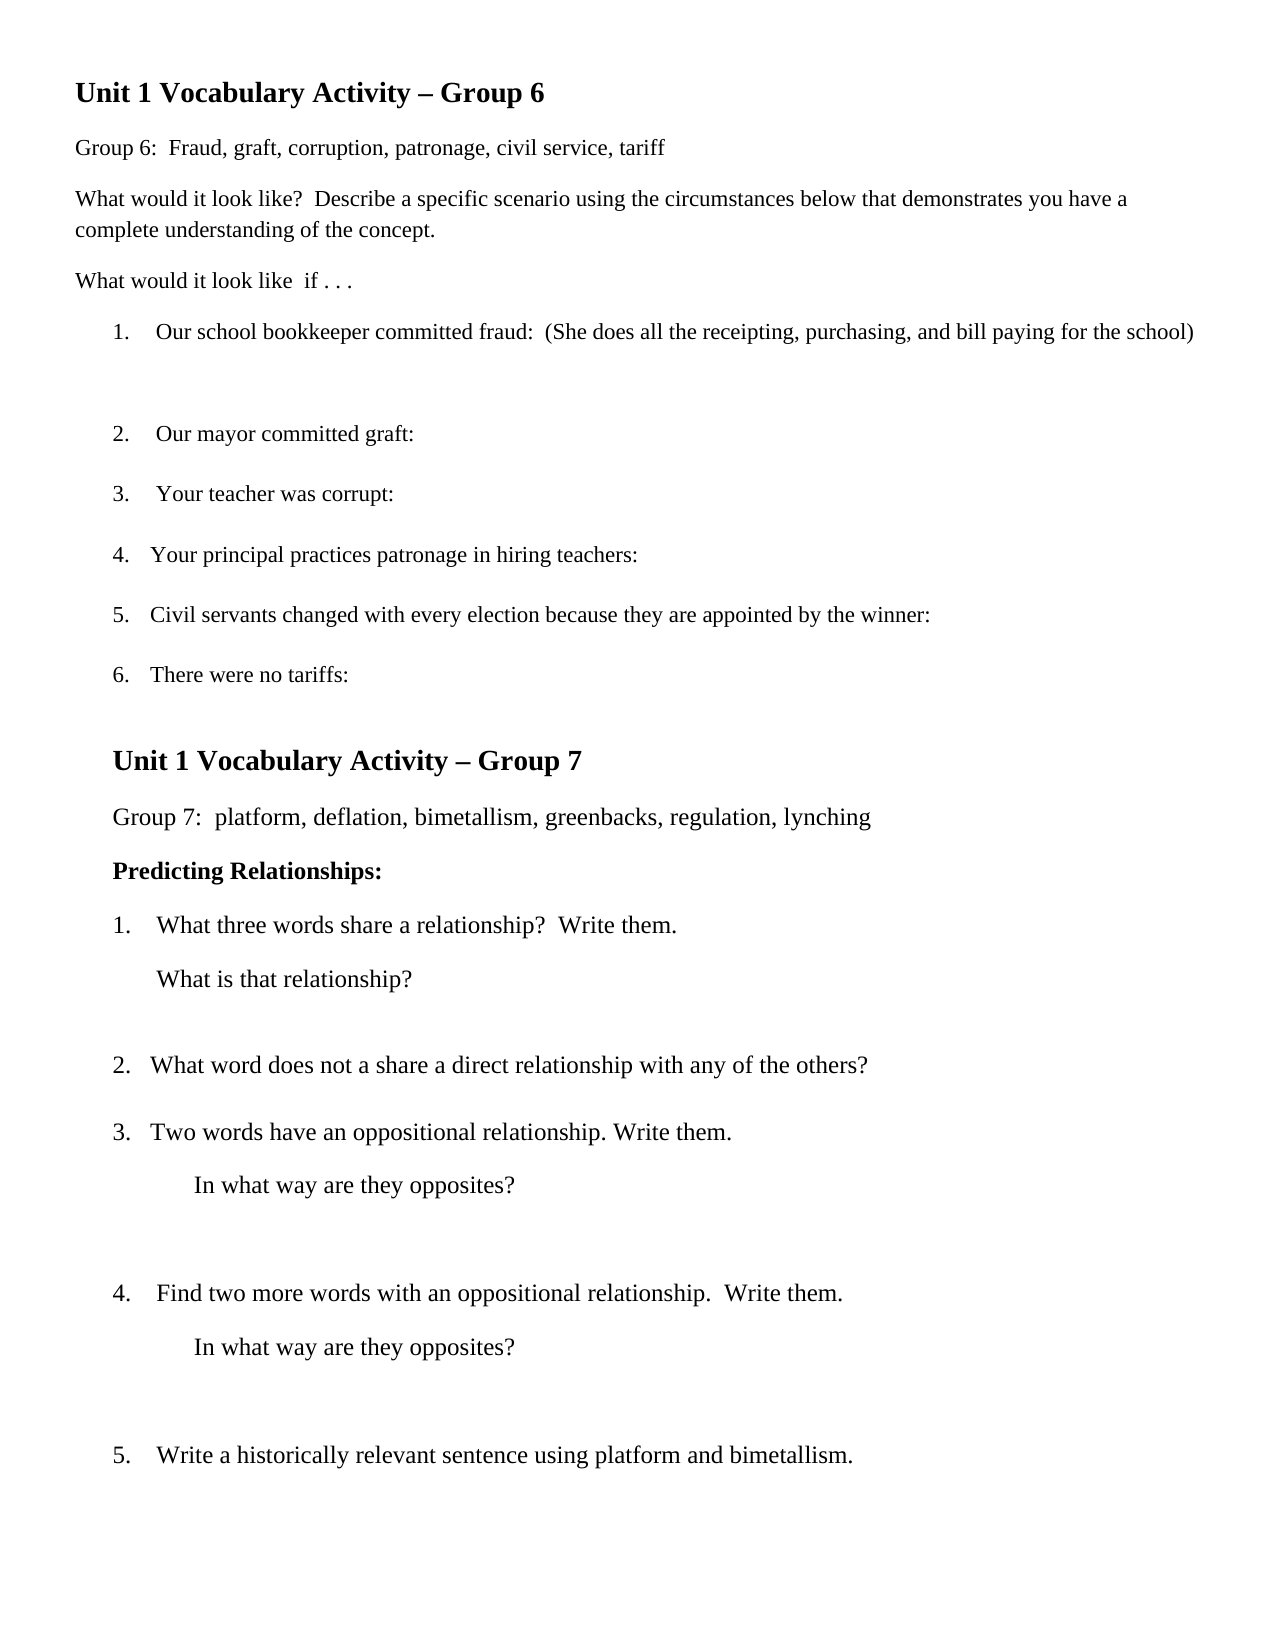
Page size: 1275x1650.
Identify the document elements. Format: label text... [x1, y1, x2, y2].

list Your principal practices patronage in hiring teachers: [112, 541, 1200, 567]
text In what way are they opposites? [194, 1170, 1200, 1199]
list Civil servants changed with every election because they are appointed by the winner: [112, 601, 1200, 627]
text What is that relationship? [150, 964, 1200, 992]
list What word does not a share a direct relationship with any of the others? [112, 1051, 1200, 1079]
text Group 7: platform, deflation, bimetallism, greenbacks, regulation, lynching [112, 802, 1200, 831]
text Group 6: Fraud, graft, corruption, patronage, civil service, tariff [75, 134, 1200, 161]
list Find two more words with an oppositional relationship. Write them. [112, 1278, 1200, 1307]
list Our mayor committed graft: [112, 420, 1200, 446]
list What three words share a relationship? Write them. [112, 910, 1200, 938]
list Two words have an oppositional relationship. Write them. [112, 1117, 1200, 1145]
list Write a historically relevant sentence using platform and bimetallism. [112, 1440, 1200, 1468]
text What would it look like if . . . [75, 267, 1200, 293]
text Unit 1 Vocabulary Activity – Group 6 [75, 75, 1200, 108]
text What would it look like? Describe a specific scenario using the circumstances below that demonstrates you have a complete understanding of the concept. [75, 185, 1200, 242]
list There were no tariffs: [112, 661, 1200, 688]
text Predicting Relationships: [112, 856, 1200, 885]
list Our school bookkeeper committed fraud: (She does all the receipting, purchasing, and bill paying for the school) [112, 318, 1200, 344]
text Unit 1 Vocabulary Activity – Group 7 [112, 743, 1200, 776]
text In what way are they opposites? [194, 1332, 1200, 1361]
list Your teacher was corrupt: [112, 480, 1200, 507]
